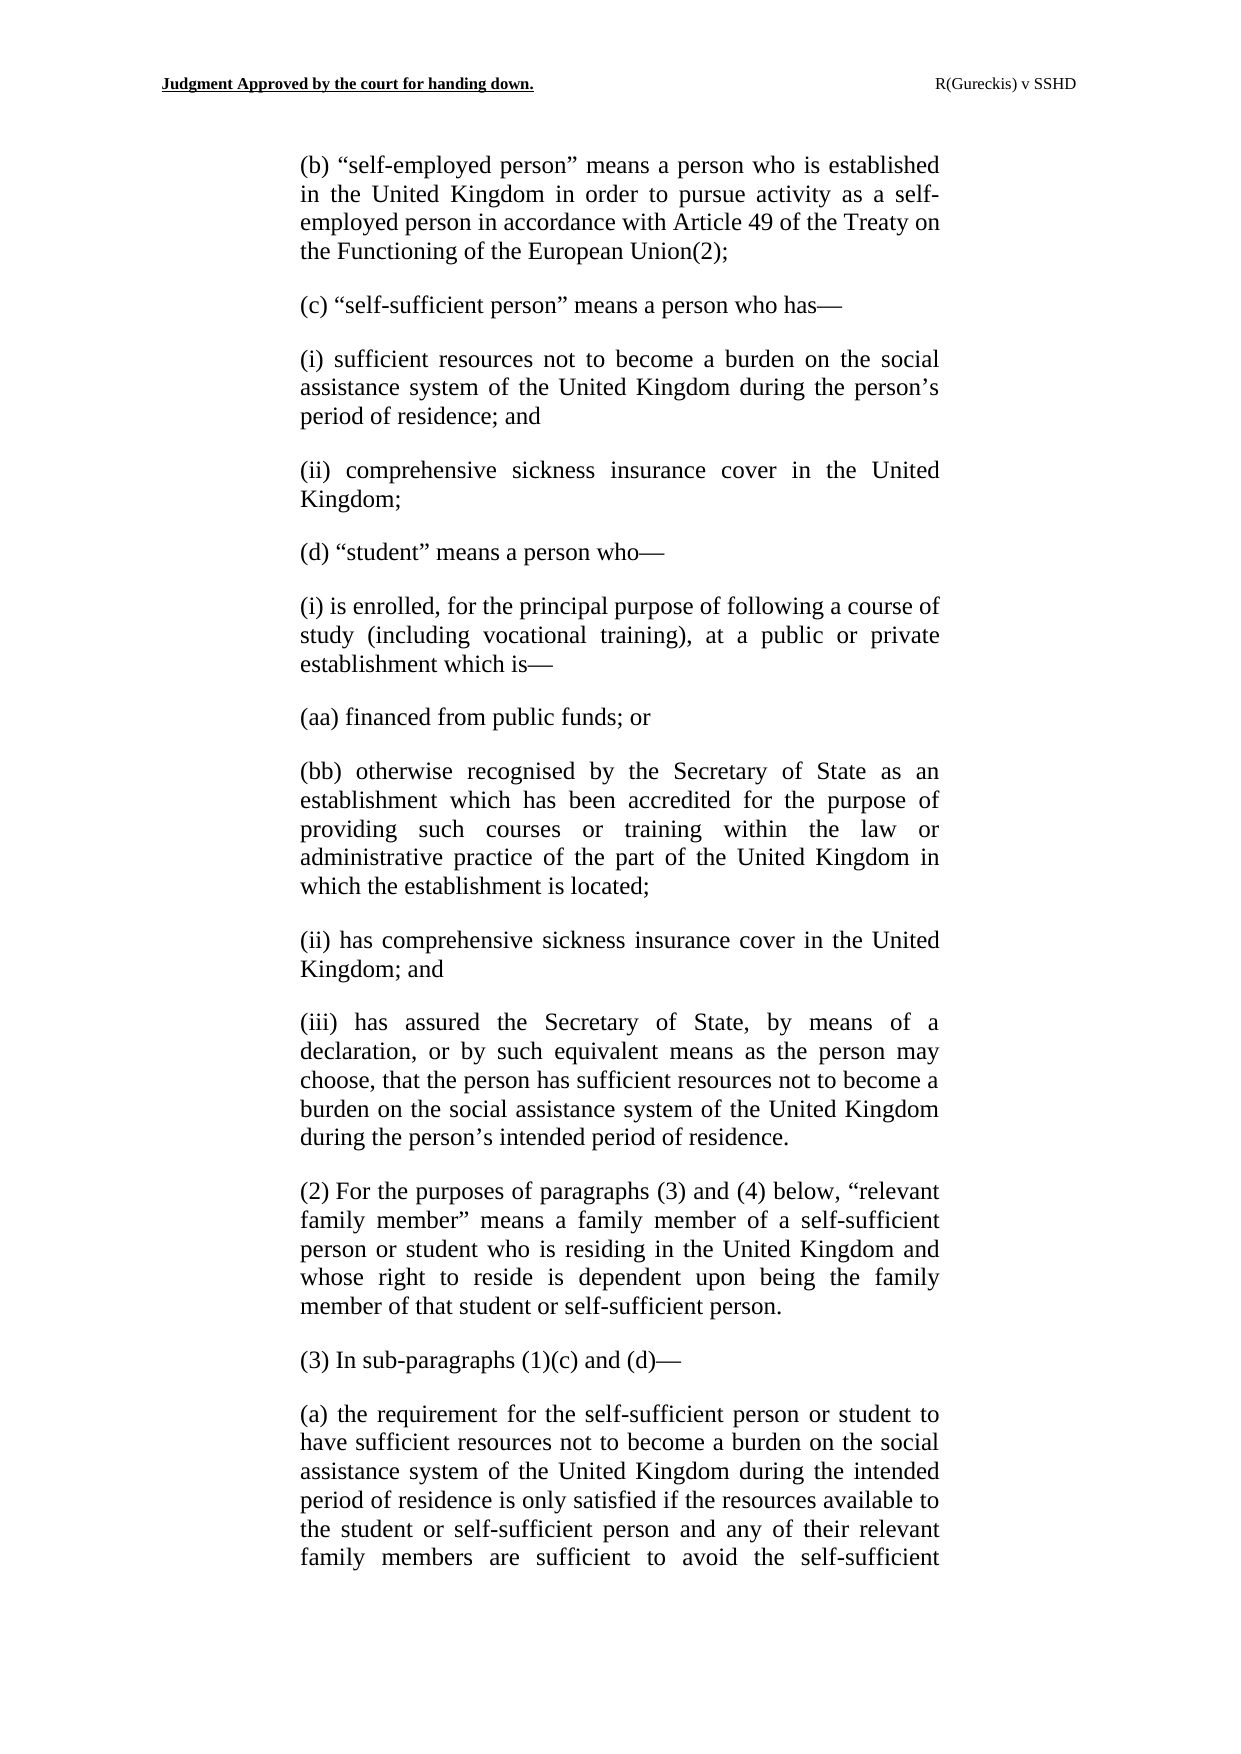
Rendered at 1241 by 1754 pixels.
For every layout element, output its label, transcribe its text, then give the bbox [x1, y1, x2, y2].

text (ii) has comprehensive sickness insurance cover in the United Kingdom; and [300, 925, 940, 982]
text (c) “self-sufficient person” means a person who has— [300, 290, 940, 319]
text (i) sufficient resources not to become a burden on the social assistance system of the United Kingdom during the person’s period of residence; and [300, 344, 940, 430]
text (aa) financed from public funds; or [300, 702, 940, 731]
text (3) In sub-paragraphs (1)(c) and (d)— [300, 1345, 940, 1374]
text (ii) comprehensive sickness insurance cover in the United Kingdom; [300, 455, 940, 512]
text (i) is enrolled, for the principal purpose of following a course of study (including vocational training), at a public or private establishment which is— [300, 591, 940, 677]
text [300, 1399, 940, 1571]
text (iii) has assured the Secretary of State, by means of a declaration, or by such equivalent means as the person may choose, that the person has sufficient resources not to become a burden on the social assistance system of the United Kingdom during the person’s intended period of residence. [300, 1007, 940, 1151]
text (bb) otherwise recognised by the Secretary of State as an establishment which has been accredited for the purpose of providing such courses or training within the law or administrative practice of the part of the United Kingdom in which the establishment is located; [300, 756, 940, 900]
text (d) “student” means a person who— [300, 537, 940, 566]
text (b) “self-employed person” means a person who is established in the United Kingdom in order to pursue activity as a self-employed person in accordance with Article 49 of the Treaty on the Functioning of the European Union(2); [300, 150, 940, 265]
text (2) For the purposes of paragraphs (3) and (4) below, “relevant family member” means a family member of a self-sufficient person or student who is residing in the United Kingdom and whose right to reside is dependent upon being the family member of that student or self-sufficient person. [300, 1176, 940, 1320]
